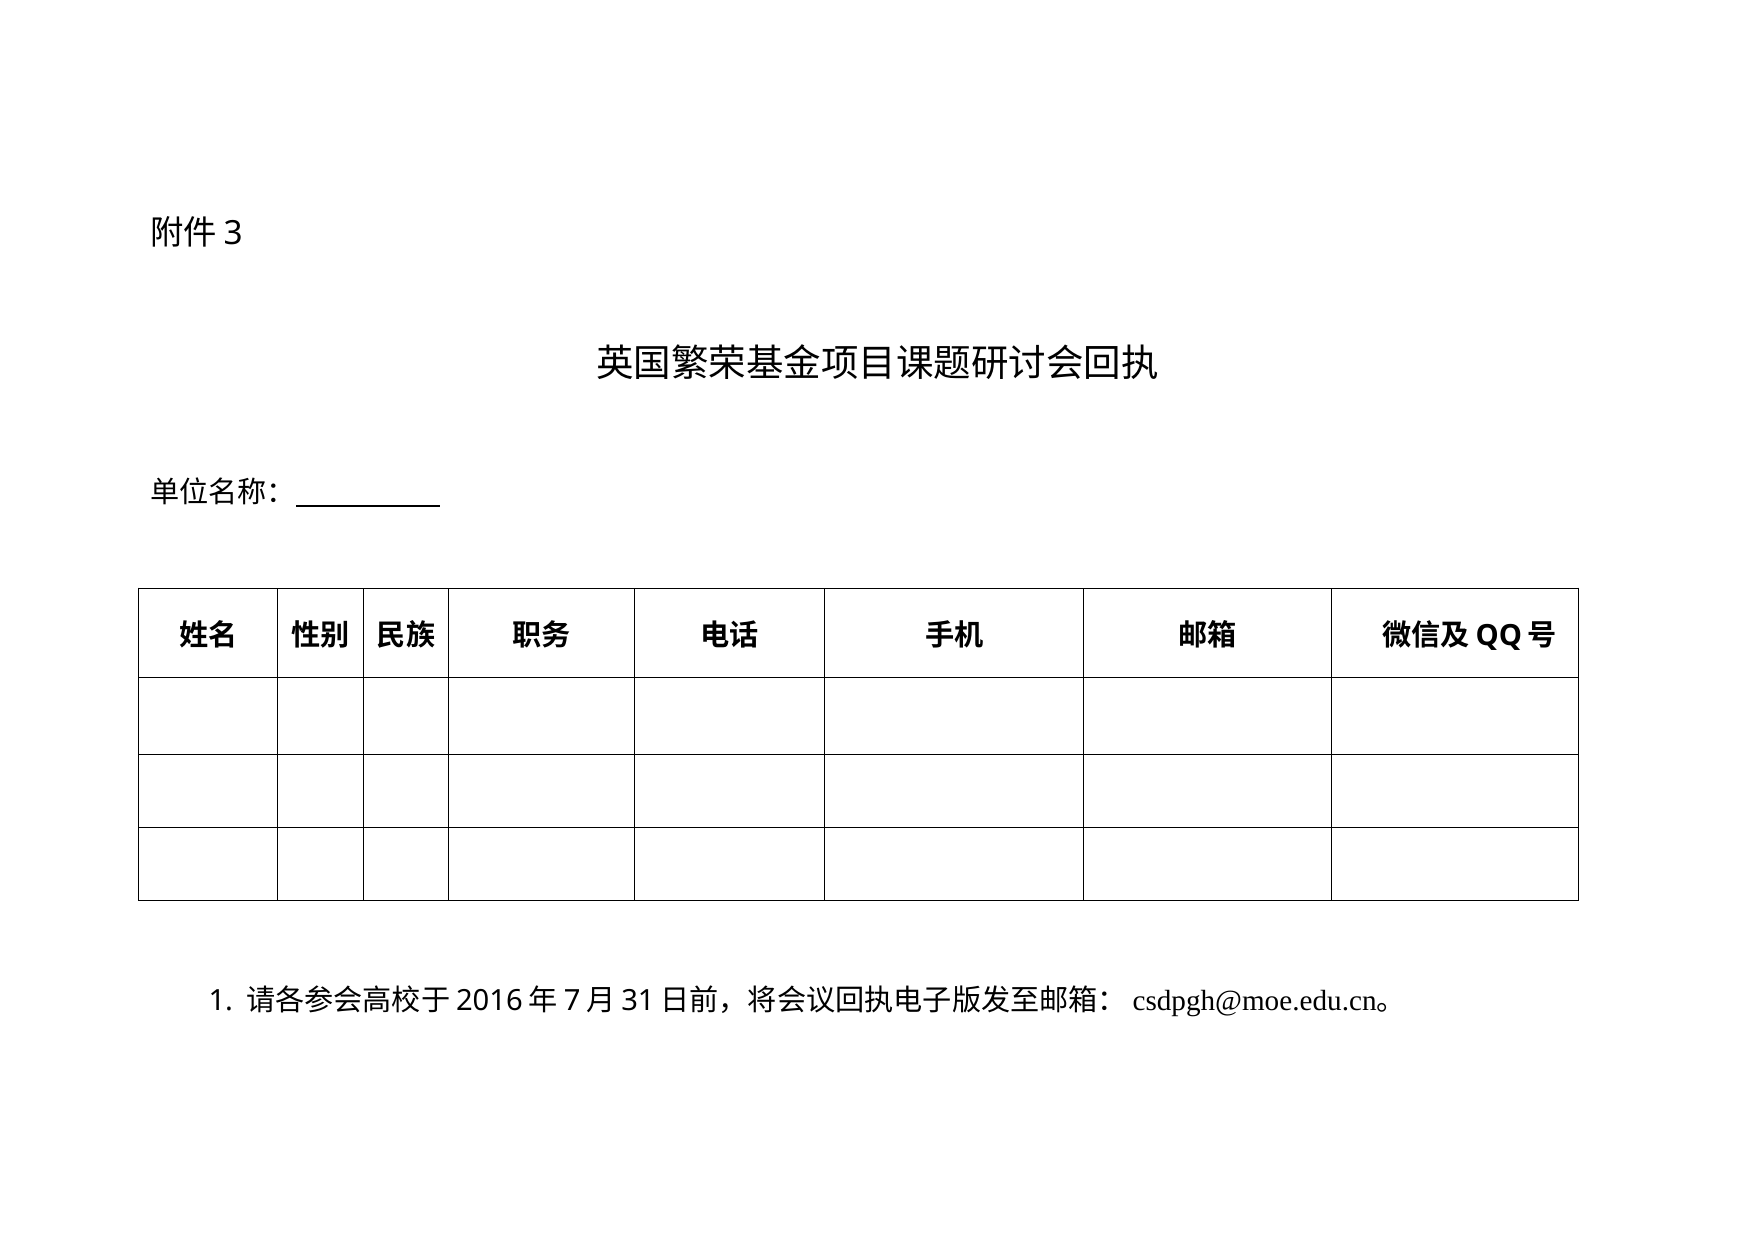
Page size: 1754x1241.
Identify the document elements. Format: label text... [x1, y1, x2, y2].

table_header 电话 [635, 589, 824, 677]
table_header 邮箱 [1084, 589, 1331, 677]
table_cell [1332, 828, 1578, 900]
list 请各参会高校于2016年7月31日前，将会议回执电子版发至邮箱： csdpgh@moe.edu.cn。 [208, 966, 1604, 1031]
table_cell [139, 755, 277, 827]
table_cell [278, 755, 363, 827]
table_cell [1332, 678, 1578, 754]
table_header 姓名 [139, 589, 277, 677]
table_cell [278, 828, 363, 900]
text 附件3 [150, 198, 1604, 263]
table_cell [825, 755, 1083, 827]
table_cell [635, 828, 824, 900]
table_cell [364, 755, 448, 827]
table_cell [635, 755, 824, 827]
table_cell [449, 755, 634, 827]
table_cell [278, 678, 363, 754]
table_cell [635, 678, 824, 754]
text 英国繁荣基金项目课题研讨会回执 [150, 328, 1604, 393]
table_header 手机 [825, 589, 1083, 677]
table_cell [449, 678, 634, 754]
table_cell [1084, 678, 1331, 754]
text 单位名称： [150, 458, 1604, 523]
table_cell [139, 828, 277, 900]
table_cell [449, 828, 634, 900]
table_cell [364, 678, 448, 754]
table_header 民族 [364, 589, 448, 677]
table_cell [1084, 755, 1331, 827]
table_cell [139, 678, 277, 754]
table_cell [1084, 828, 1331, 900]
table_cell [1332, 755, 1578, 827]
table_cell [364, 828, 448, 900]
table_header 职务 [449, 589, 634, 677]
table_cell [825, 678, 1083, 754]
table_header 性别 [278, 589, 363, 677]
table_header 微信及QQ号 [1332, 589, 1578, 677]
table_cell [825, 828, 1083, 900]
